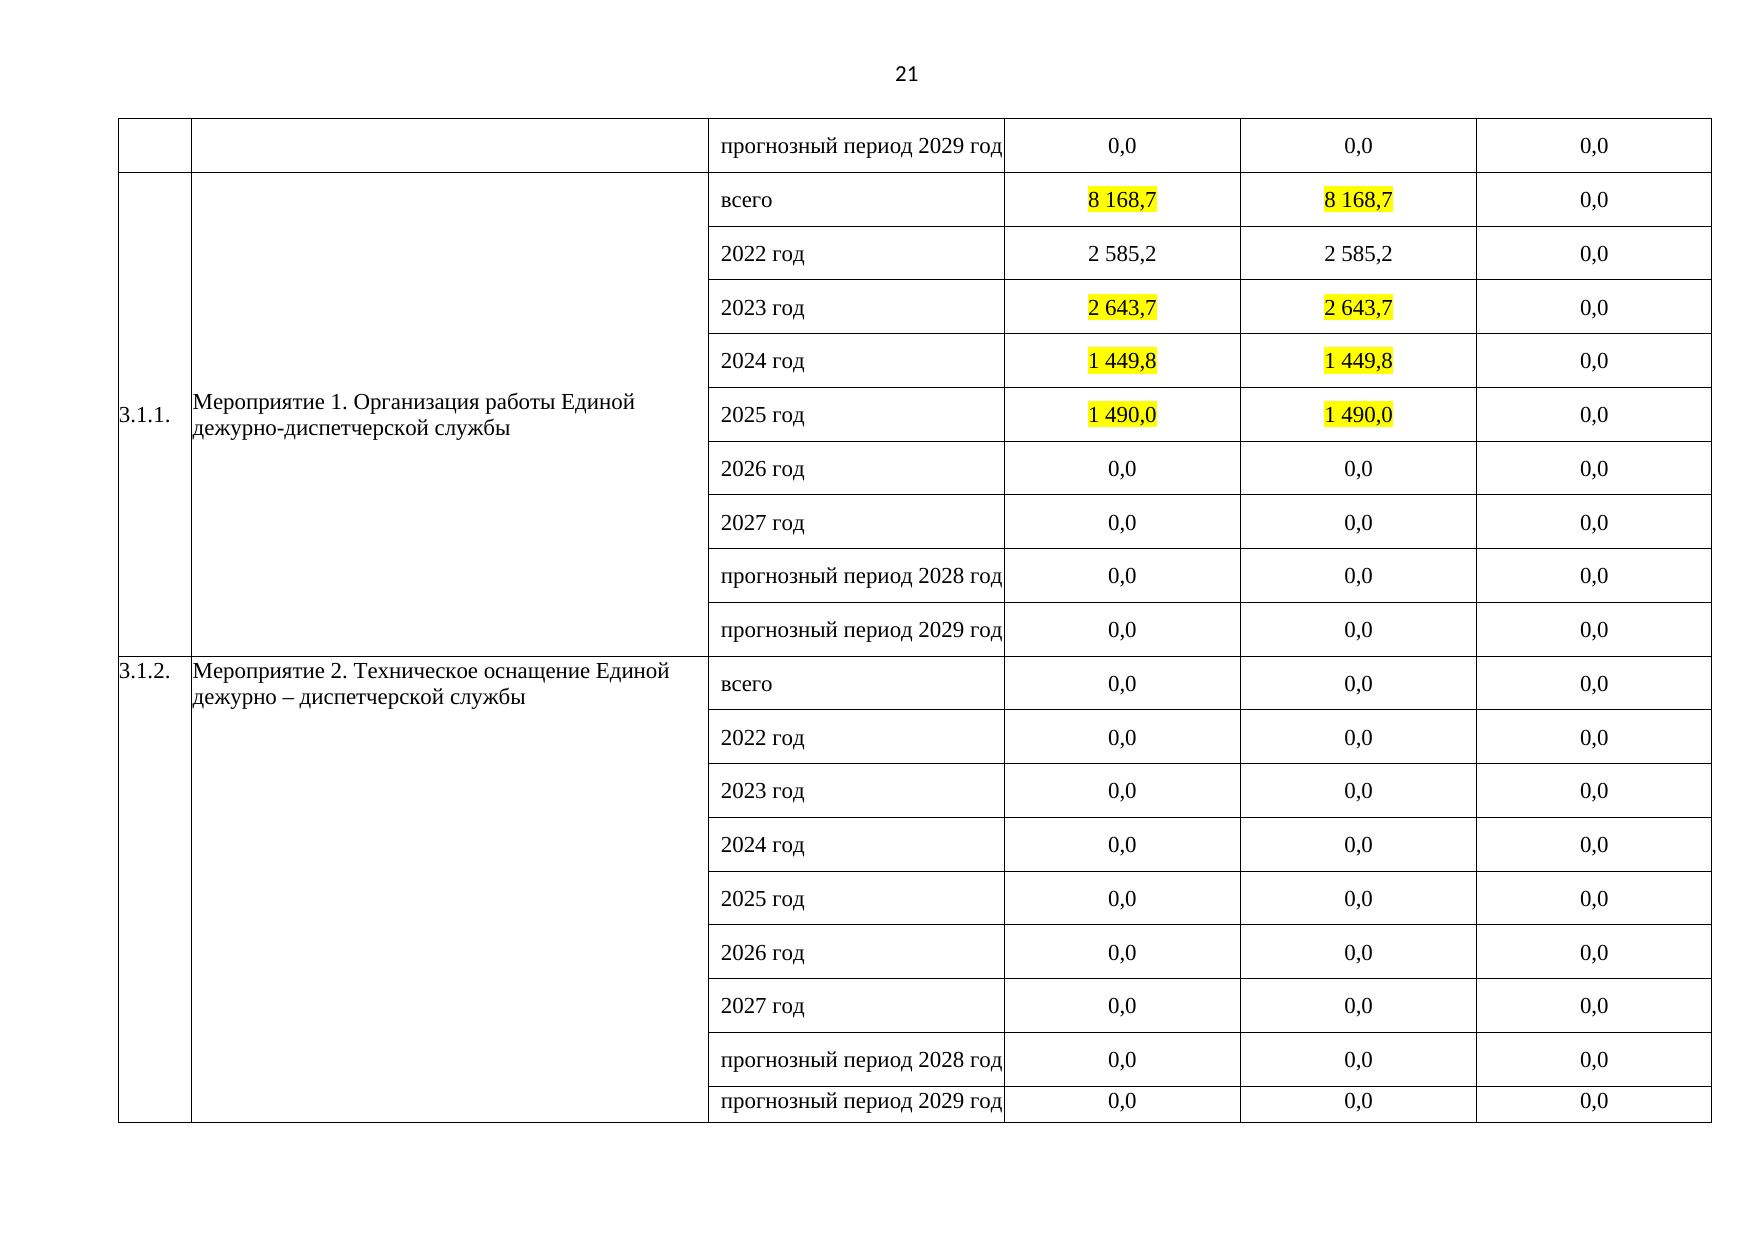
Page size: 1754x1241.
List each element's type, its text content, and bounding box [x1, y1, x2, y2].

table_cell 1 490,0 [1005, 388, 1240, 441]
table_cell 0,0 [1005, 979, 1240, 1032]
table_cell 2023 год [709, 764, 1004, 817]
table_cell 2022 год [709, 227, 1004, 279]
table_cell 2023 год [709, 280, 1004, 333]
table_cell 0,0 [1241, 657, 1476, 709]
table_cell 1 449,8 [1241, 334, 1476, 387]
table_cell 0,0 [1241, 710, 1476, 763]
table_cell 0,0 [1005, 764, 1240, 817]
table_cell 0,0 [1005, 549, 1240, 602]
table_cell 0,0 [1241, 925, 1476, 978]
table_cell 0,0 [1477, 1033, 1711, 1086]
table_cell 2025 год [709, 872, 1004, 924]
table_cell 0,0 [1477, 1087, 1711, 1122]
table_cell 0,0 [1005, 495, 1240, 548]
table_cell прогнозный период 2028 год [709, 549, 1004, 602]
table_cell 0,0 [1241, 119, 1476, 172]
table_cell 0,0 [1477, 710, 1711, 763]
table_cell 2 643,7 [1241, 280, 1476, 333]
table_cell 0,0 [1477, 925, 1711, 978]
table_cell 2022 год [709, 710, 1004, 763]
table_cell 0,0 [1477, 603, 1711, 656]
table_cell прогнозный период 2029 год [709, 1087, 1004, 1122]
table_cell 2 585,2 [1241, 227, 1476, 279]
table_cell 0,0 [1005, 818, 1240, 871]
table_cell 0,0 [1477, 388, 1711, 441]
table_cell 0,0 [1005, 657, 1240, 709]
table_cell 0,0 [1005, 1087, 1240, 1122]
table_cell 0,0 [1241, 603, 1476, 656]
table_cell 2027 год [709, 495, 1004, 548]
table_cell 0,0 [1241, 872, 1476, 924]
table_cell прогнозный период 2029 год [709, 119, 1004, 172]
table_cell Мероприятие 1. Организация работы Единой дежурно-диспетчерской службы [192, 173, 708, 656]
table_cell 8 168,7 [1241, 173, 1476, 226]
table_cell 0,0 [1005, 603, 1240, 656]
table_cell 0,0 [1477, 495, 1711, 548]
table_cell 2024 год [709, 818, 1004, 871]
table_cell 0,0 [1477, 334, 1711, 387]
table_cell всего [709, 657, 1004, 709]
table_cell 0,0 [1477, 764, 1711, 817]
table_cell 0,0 [1005, 925, 1240, 978]
table_cell 0,0 [1241, 979, 1476, 1032]
table_cell 0,0 [1241, 442, 1476, 494]
table_cell Мероприятие 2. Техническое оснащение Единой дежурно – диспетчерской службы [192, 657, 708, 1122]
table_cell 3.1.2. [119, 657, 191, 1122]
table_cell 0,0 [1241, 818, 1476, 871]
table_cell 0,0 [1477, 818, 1711, 871]
table_cell 0,0 [1005, 119, 1240, 172]
table_cell 0,0 [1005, 442, 1240, 494]
table_cell 2024 год [709, 334, 1004, 387]
table_cell 1 449,8 [1005, 334, 1240, 387]
table_cell 2 585,2 [1005, 227, 1240, 279]
table_cell 3.1.1. [119, 173, 191, 656]
table_cell 0,0 [1241, 764, 1476, 817]
table_cell 2025 год [709, 388, 1004, 441]
table_cell 0,0 [1477, 173, 1711, 226]
table_cell 0,0 [1241, 1087, 1476, 1122]
table_cell 0,0 [1241, 495, 1476, 548]
table_cell прогнозный период 2029 год [709, 603, 1004, 656]
table_cell 0,0 [1477, 442, 1711, 494]
table_cell 0,0 [1005, 710, 1240, 763]
table_cell 0,0 [1477, 227, 1711, 279]
table_cell 2026 год [709, 925, 1004, 978]
table_cell 0,0 [1005, 1033, 1240, 1086]
table_cell 0,0 [1477, 549, 1711, 602]
table_cell 8 168,7 [1005, 173, 1240, 226]
table_cell 2 643,7 [1005, 280, 1240, 333]
table_cell 0,0 [1005, 872, 1240, 924]
table_cell 0,0 [1477, 119, 1711, 172]
table_cell 0,0 [1241, 549, 1476, 602]
table_cell 0,0 [1477, 657, 1711, 709]
table_cell 0,0 [1241, 1033, 1476, 1086]
table_cell 2026 год [709, 442, 1004, 494]
table_cell 0,0 [1477, 979, 1711, 1032]
table_cell всего [709, 173, 1004, 226]
table_cell 0,0 [1477, 872, 1711, 924]
table_cell 0,0 [1477, 280, 1711, 333]
table_cell 2027 год [709, 979, 1004, 1032]
table_cell 1 490,0 [1241, 388, 1476, 441]
table_cell прогнозный период 2028 год [709, 1033, 1004, 1086]
